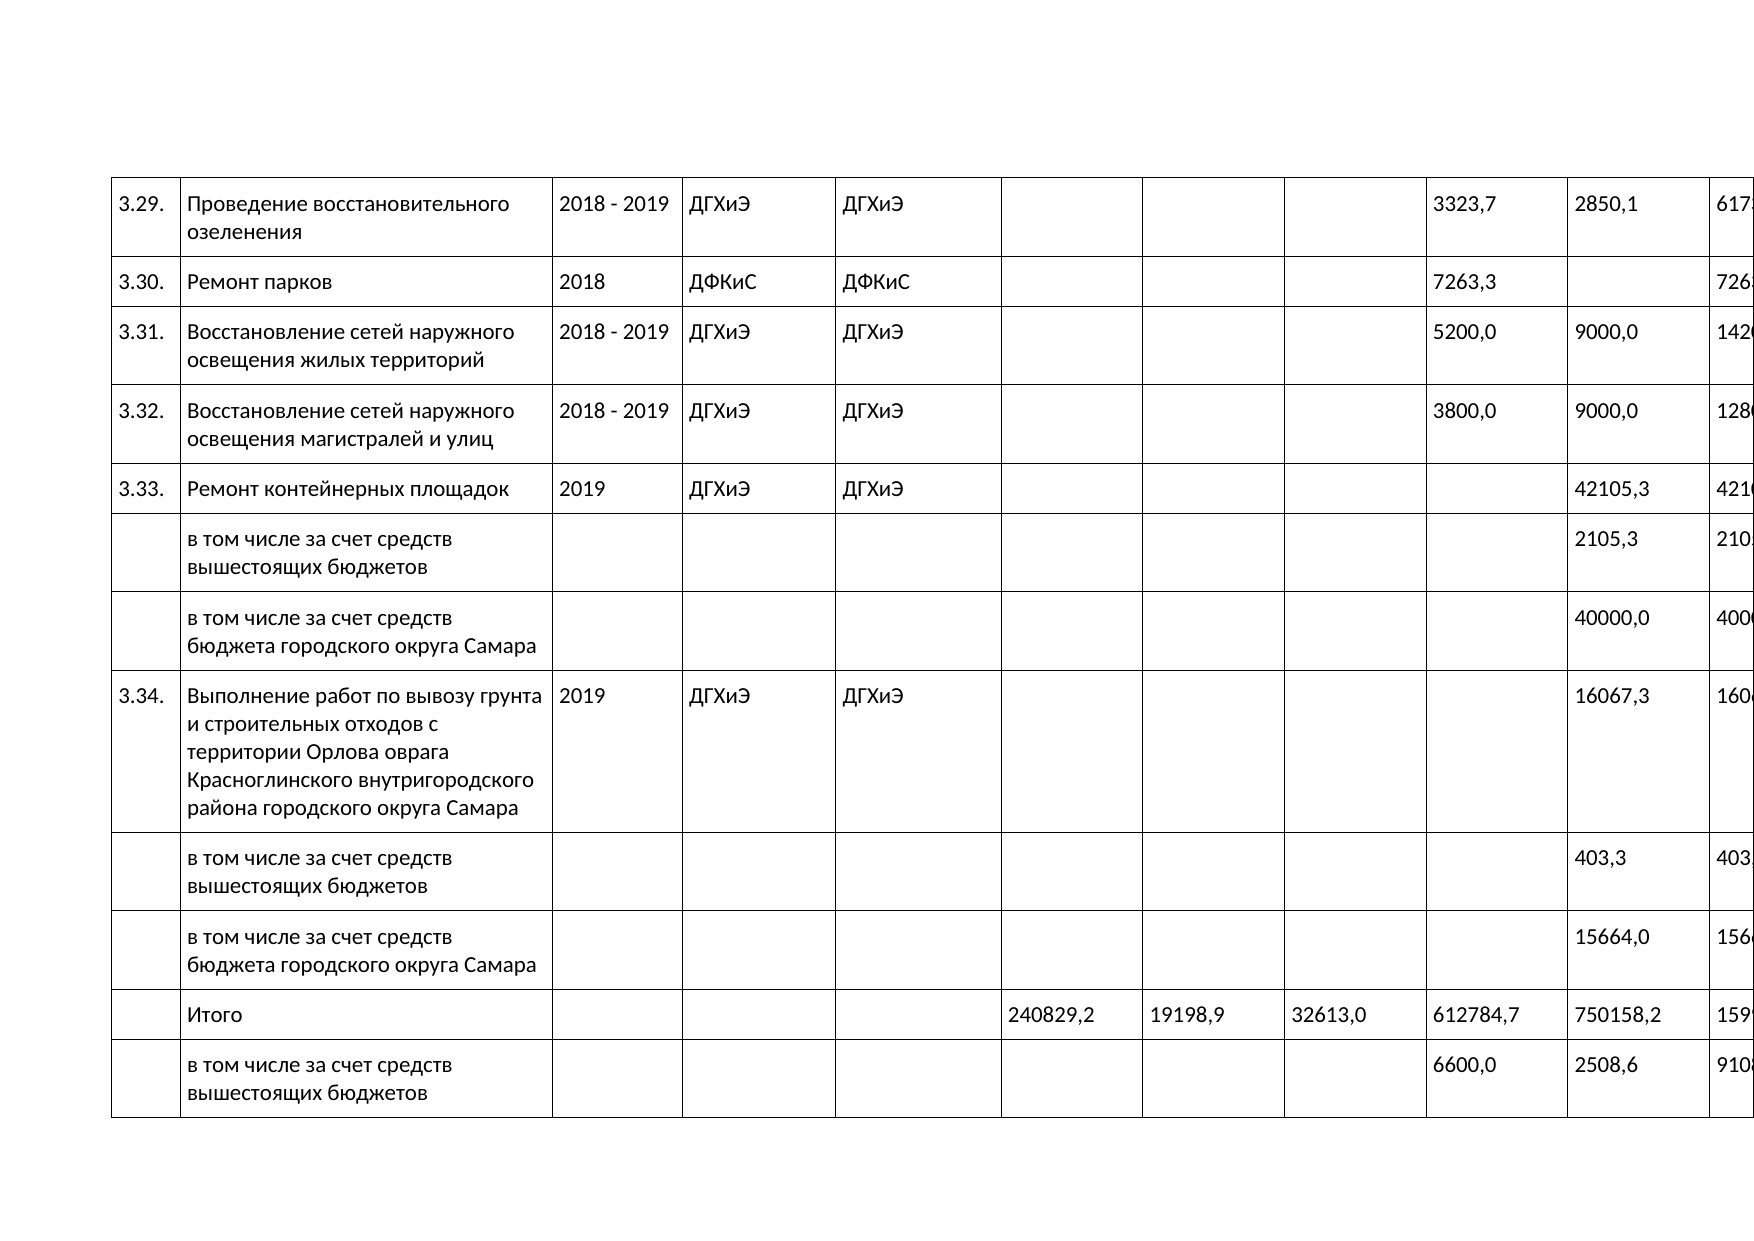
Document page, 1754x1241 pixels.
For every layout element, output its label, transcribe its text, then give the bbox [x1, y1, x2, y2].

table_cell 2018 - 2019 [553, 385, 682, 462]
table_cell [1143, 911, 1284, 988]
table_cell [1143, 1040, 1284, 1117]
table_cell [1285, 307, 1426, 384]
table_cell 3.33. [112, 464, 180, 513]
table_cell в том числе за счет средств вышестоящих бюджетов [181, 833, 552, 910]
table_cell [112, 990, 180, 1039]
table_cell 403,3 [1568, 833, 1709, 910]
table_cell 2850,1 [1568, 178, 1709, 256]
table_cell [1002, 464, 1142, 513]
table_cell 3.30. [112, 257, 180, 306]
table_cell [1143, 671, 1284, 832]
table_cell Восстановление сетей наружного освещения жилых территорий [181, 307, 552, 384]
table_cell 14200,0 [1710, 307, 1753, 384]
table_cell в том числе за счет средств вышестоящих бюджетов [181, 514, 552, 591]
table_cell [553, 833, 682, 910]
table_cell Итого [181, 990, 552, 1039]
table_cell [1427, 671, 1567, 832]
table_cell 2105,3 [1710, 514, 1753, 591]
table_cell [553, 1040, 682, 1117]
table_cell ДГХиЭ [836, 178, 1001, 256]
table_cell [1002, 671, 1142, 832]
table_cell 9000,0 [1568, 385, 1709, 462]
table_cell 19198,9 [1143, 990, 1284, 1039]
table_cell 40000,0 [1710, 592, 1753, 669]
table_cell [1002, 911, 1142, 988]
table_cell [553, 592, 682, 669]
table_cell 240829,2 [1002, 990, 1142, 1039]
table_cell [1285, 464, 1426, 513]
table_cell ДГХиЭ [836, 385, 1001, 462]
table_cell ДГХиЭ [683, 464, 835, 513]
table_cell 612784,7 [1427, 990, 1567, 1039]
table_cell [112, 833, 180, 910]
table_cell [1143, 592, 1284, 669]
table_cell 3.31. [112, 307, 180, 384]
table_cell ДГХиЭ [683, 178, 835, 256]
table_cell 9108,6 [1710, 1040, 1753, 1117]
table_cell [112, 592, 180, 669]
table_cell ДГХиЭ [836, 464, 1001, 513]
table_cell [1568, 257, 1709, 306]
table_cell [1285, 671, 1426, 832]
table_cell [1143, 307, 1284, 384]
table_cell [1002, 178, 1142, 256]
table_cell [683, 911, 835, 988]
table_cell 2018 - 2019 [553, 307, 682, 384]
table_cell [836, 990, 1001, 1039]
table_cell 2105,3 [1568, 514, 1709, 591]
table_cell [1143, 514, 1284, 591]
table_cell 15664,0 [1710, 911, 1753, 988]
table_cell Ремонт контейнерных площадок [181, 464, 552, 513]
table_cell [1143, 833, 1284, 910]
table_cell [1285, 385, 1426, 462]
table_cell 3.34. [112, 671, 180, 832]
table_cell [683, 833, 835, 910]
table_cell [1143, 385, 1284, 462]
table_cell ДГХиЭ [836, 307, 1001, 384]
table_cell [683, 990, 835, 1039]
table_cell [1285, 833, 1426, 910]
table_cell [836, 911, 1001, 988]
table_cell 7263,3 [1710, 257, 1753, 306]
table_cell ДГХиЭ [683, 671, 835, 832]
table_cell [683, 514, 835, 591]
table_cell [1002, 257, 1142, 306]
table_cell ДГХиЭ [683, 385, 835, 462]
table_cell Ремонт парков [181, 257, 552, 306]
table_cell 16067,3 [1568, 671, 1709, 832]
table_cell [1285, 592, 1426, 669]
table_cell [836, 514, 1001, 591]
table_cell ДГХиЭ [683, 307, 835, 384]
table_cell Проведение восстановительного озеленения [181, 178, 552, 256]
table_cell 42105,3 [1710, 464, 1753, 513]
table_cell ДГХиЭ [836, 671, 1001, 832]
table_cell [836, 592, 1001, 669]
table_cell [1002, 307, 1142, 384]
table_cell 2019 [553, 464, 682, 513]
table_cell [1002, 514, 1142, 591]
table_cell 42105,3 [1568, 464, 1709, 513]
table_cell [1285, 1040, 1426, 1117]
table_cell 5200,0 [1427, 307, 1567, 384]
table_cell [1002, 592, 1142, 669]
table_cell [112, 514, 180, 591]
table_cell 750158,2 [1568, 990, 1709, 1039]
table_cell [553, 990, 682, 1039]
table_cell 40000,0 [1568, 592, 1709, 669]
table_cell [1285, 178, 1426, 256]
table_cell 2019 [553, 671, 682, 832]
table_cell [1427, 911, 1567, 988]
table_cell 9000,0 [1568, 307, 1709, 384]
table_cell 12800,0 [1710, 385, 1753, 462]
table_cell [683, 592, 835, 669]
table_cell [1427, 514, 1567, 591]
table_cell [1285, 911, 1426, 988]
table_cell 2508,6 [1568, 1040, 1709, 1117]
table_cell [553, 911, 682, 988]
table_cell [1143, 178, 1284, 256]
table_cell 16067,3 [1710, 671, 1753, 832]
table_cell [553, 514, 682, 591]
table_cell [836, 833, 1001, 910]
table_cell [1285, 514, 1426, 591]
table_cell [1285, 257, 1426, 306]
table_cell ДФКиС [683, 257, 835, 306]
table_cell [112, 911, 180, 988]
table_cell 3.32. [112, 385, 180, 462]
table_cell 15664,0 [1568, 911, 1709, 988]
table_cell [1002, 1040, 1142, 1117]
table_cell 3323,7 [1427, 178, 1567, 256]
table_cell [1143, 464, 1284, 513]
table_cell [1427, 833, 1567, 910]
table_cell в том числе за счет средств вышестоящих бюджетов [181, 1040, 552, 1117]
table_cell 3.29. [112, 178, 180, 256]
table_cell 32613,0 [1285, 990, 1426, 1039]
table_cell [683, 1040, 835, 1117]
table_cell 403,3 [1710, 833, 1753, 910]
table_cell [112, 1040, 180, 1117]
table_cell [1002, 833, 1142, 910]
table_cell 3800,0 [1427, 385, 1567, 462]
table_cell [1002, 385, 1142, 462]
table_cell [181, 911, 552, 988]
table_cell 2018 [553, 257, 682, 306]
table_cell [836, 1040, 1001, 1117]
table_cell [1143, 257, 1284, 306]
table_cell [1427, 592, 1567, 669]
table_cell 7263,3 [1427, 257, 1567, 306]
table_cell 2018 - 2019 [553, 178, 682, 256]
table_cell [1427, 464, 1567, 513]
table_cell 6173,8 [1710, 178, 1753, 256]
table_cell ДФКиС [836, 257, 1001, 306]
table_cell в том числе за счет средств бюджета городского округа Самара [181, 592, 552, 669]
table_cell Выполнение работ по вывозу грунта и строительных отходов с территории Орлова оврага Красноглинского внутригородского района городского округа Самара [181, 671, 552, 832]
table_cell Восстановление сетей наружного освещения магистралей и улиц [181, 385, 552, 462]
table_cell 6600,0 [1427, 1040, 1567, 1117]
table_cell 1599221,5 [1710, 990, 1753, 1039]
